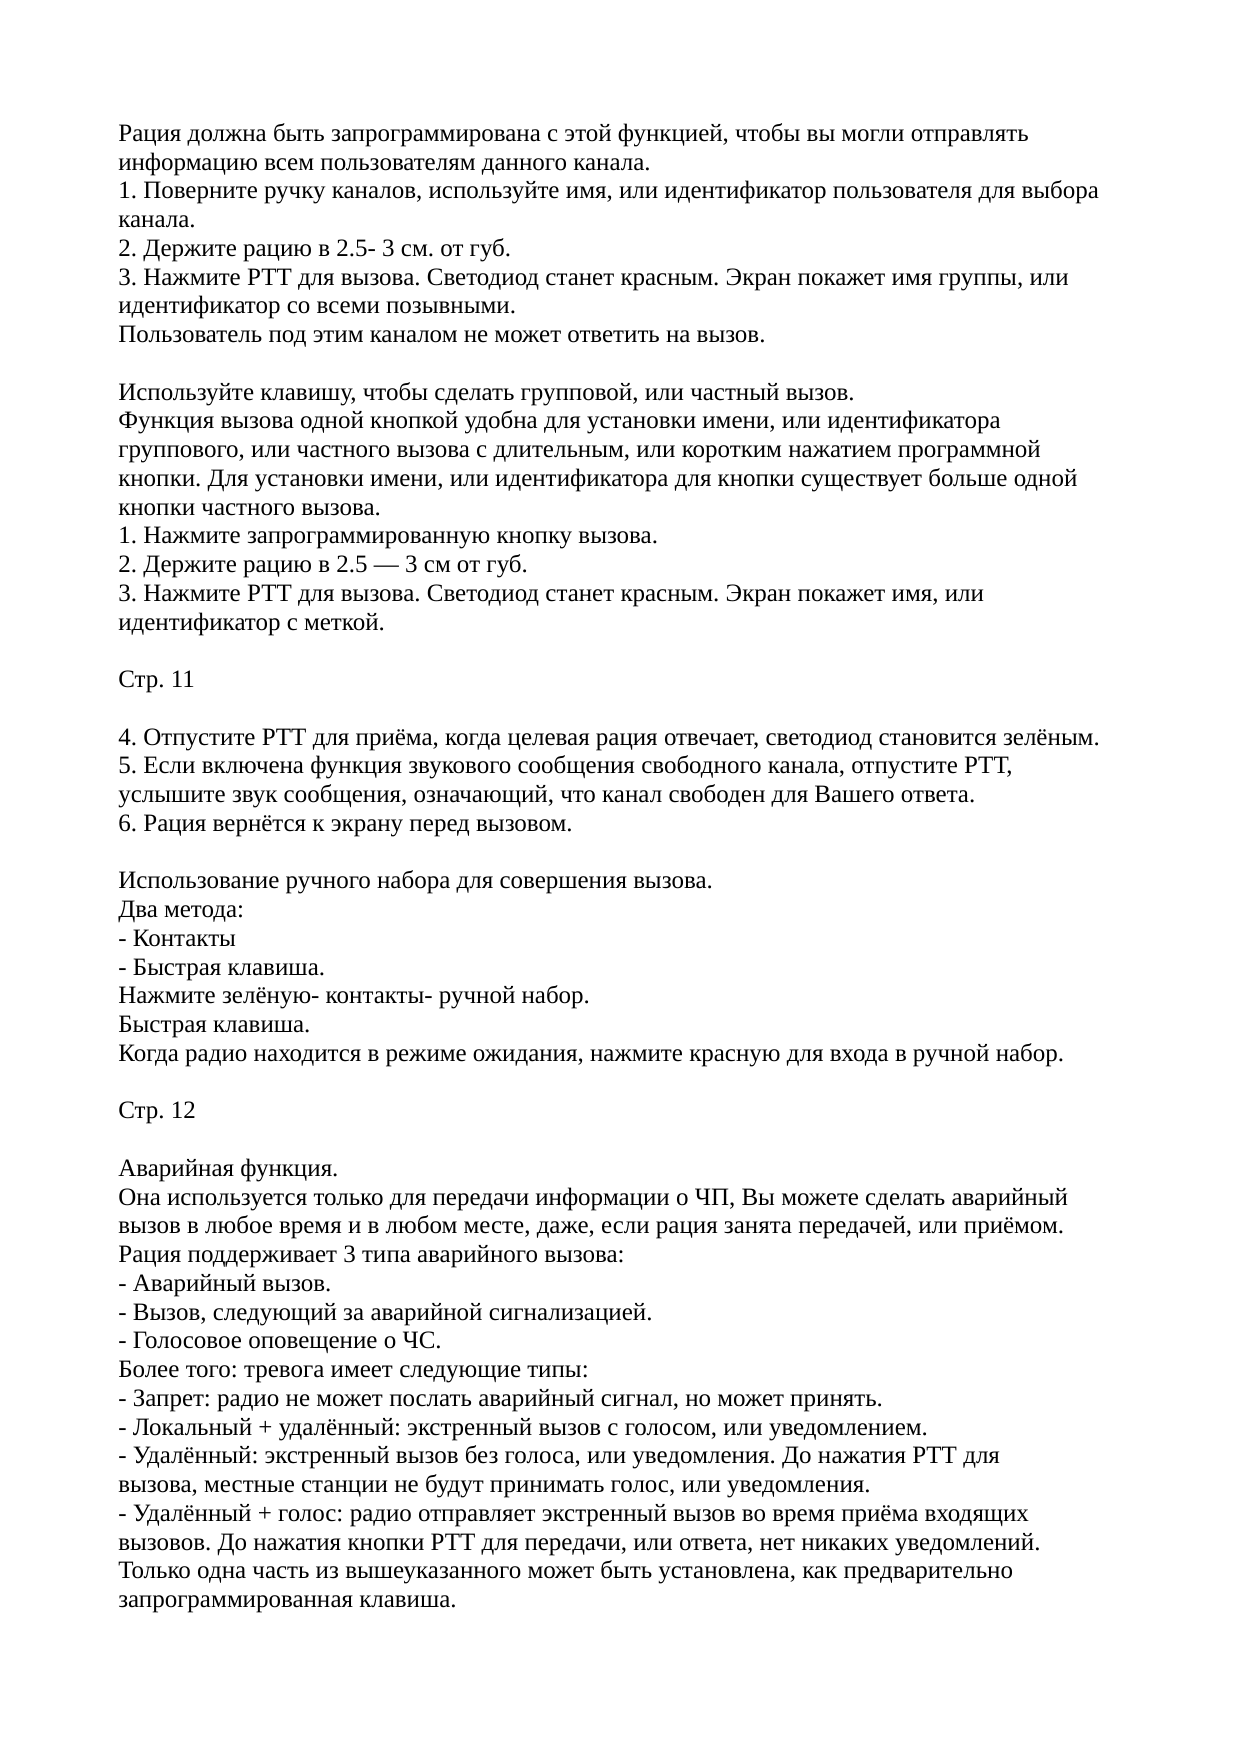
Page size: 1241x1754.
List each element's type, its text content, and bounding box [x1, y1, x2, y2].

text - Голосовое оповещение о ЧС. [118, 1326, 1122, 1354]
text Пользователь под этим каналом не может ответить на вызов. [118, 319, 1122, 348]
text - Удалённый: экстренный вызов без голоса, или уведомления. До нажатия РТТ для вызова, местные станции не будут принимать голос, или уведомления. [118, 1441, 1122, 1498]
text Функция вызова одной кнопкой удобна для установки имени, или идентификатора группового, или частного вызова с длительным, или коротким нажатием программной кнопки. Для установки имени, или идентификатора для кнопки существует больше одной кнопки частного вызова. [118, 406, 1122, 521]
text - Вызов, следующий за аварийной сигнализацией. [118, 1297, 1122, 1326]
text 5. Если включена функция звукового сообщения свободного канала, отпустите РТТ, услышите звук сообщения, означающий, что канал свободен для Вашего ответа. [118, 751, 1122, 808]
text Более того: тревога имеет следующие типы: [118, 1354, 1122, 1383]
text Стр. 12 [118, 1096, 1122, 1124]
text Она используется только для передачи информации о ЧП, Вы можете сделать аварийный вызов в любое время и в любом месте, даже, если рация занята передачей, или приёмом. Рация поддерживает 3 типа аварийного вызова: [118, 1182, 1122, 1268]
text Стр. 11 [118, 664, 1122, 693]
text Используйте клавишу, чтобы сделать групповой, или частный вызов. [118, 377, 1122, 406]
text 4. Отпустите РТТ для приёма, когда целевая рация отвечает, светодиод становится зелёным. [118, 722, 1122, 751]
text 3. Нажмите РТТ для вызова. Светодиод станет красным. Экран покажет имя, или идентификатор с меткой. [118, 578, 1122, 636]
text Рация должна быть запрограммирована с этой функцией, чтобы вы могли отправлять информацию всем пользователям данного канала. [118, 118, 1122, 176]
text Использование ручного набора для совершения вызова. [118, 866, 1122, 894]
text - Локальный + удалённый: экстренный вызов с голосом, или уведомлением. [118, 1412, 1122, 1441]
text Два метода: [118, 894, 1122, 923]
text 1. Нажмите запрограммированную кнопку вызова. [118, 521, 1122, 549]
text 2. Держите рацию в 2.5- 3 см. от губ. [118, 233, 1122, 262]
text - Запрет: радио не может послать аварийный сигнал, но может принять. [118, 1383, 1122, 1412]
text Только одна часть из вышеуказанного может быть установлена, как предварительно запрограммированная клавиша. [118, 1556, 1122, 1613]
text Аварийная функция. [118, 1153, 1122, 1182]
text Когда радио находится в режиме ожидания, нажмите красную для входа в ручной набор. [118, 1038, 1122, 1067]
text Нажмите зелёную- контакты- ручной набор. [118, 981, 1122, 1009]
text - Контакты [118, 923, 1122, 952]
text Быстрая клавиша. [118, 1009, 1122, 1038]
text - Аварийный вызов. [118, 1268, 1122, 1297]
text 3. Нажмите РТТ для вызова. Светодиод станет красным. Экран покажет имя группы, или идентификатор со всеми позывными. [118, 262, 1122, 319]
text 1. Поверните ручку каналов, используйте имя, или идентификатор пользователя для выбора канала. [118, 176, 1122, 233]
text - Быстрая клавиша. [118, 952, 1122, 981]
text 6. Рация вернётся к экрану перед вызовом. [118, 808, 1122, 837]
text - Удалённый + голос: радио отправляет экстренный вызов во время приёма входящих вызовов. До нажатия кнопки РТТ для передачи, или ответа, нет никаких уведомлений. [118, 1498, 1122, 1556]
text 2. Держите рацию в 2.5 — 3 см от губ. [118, 549, 1122, 578]
